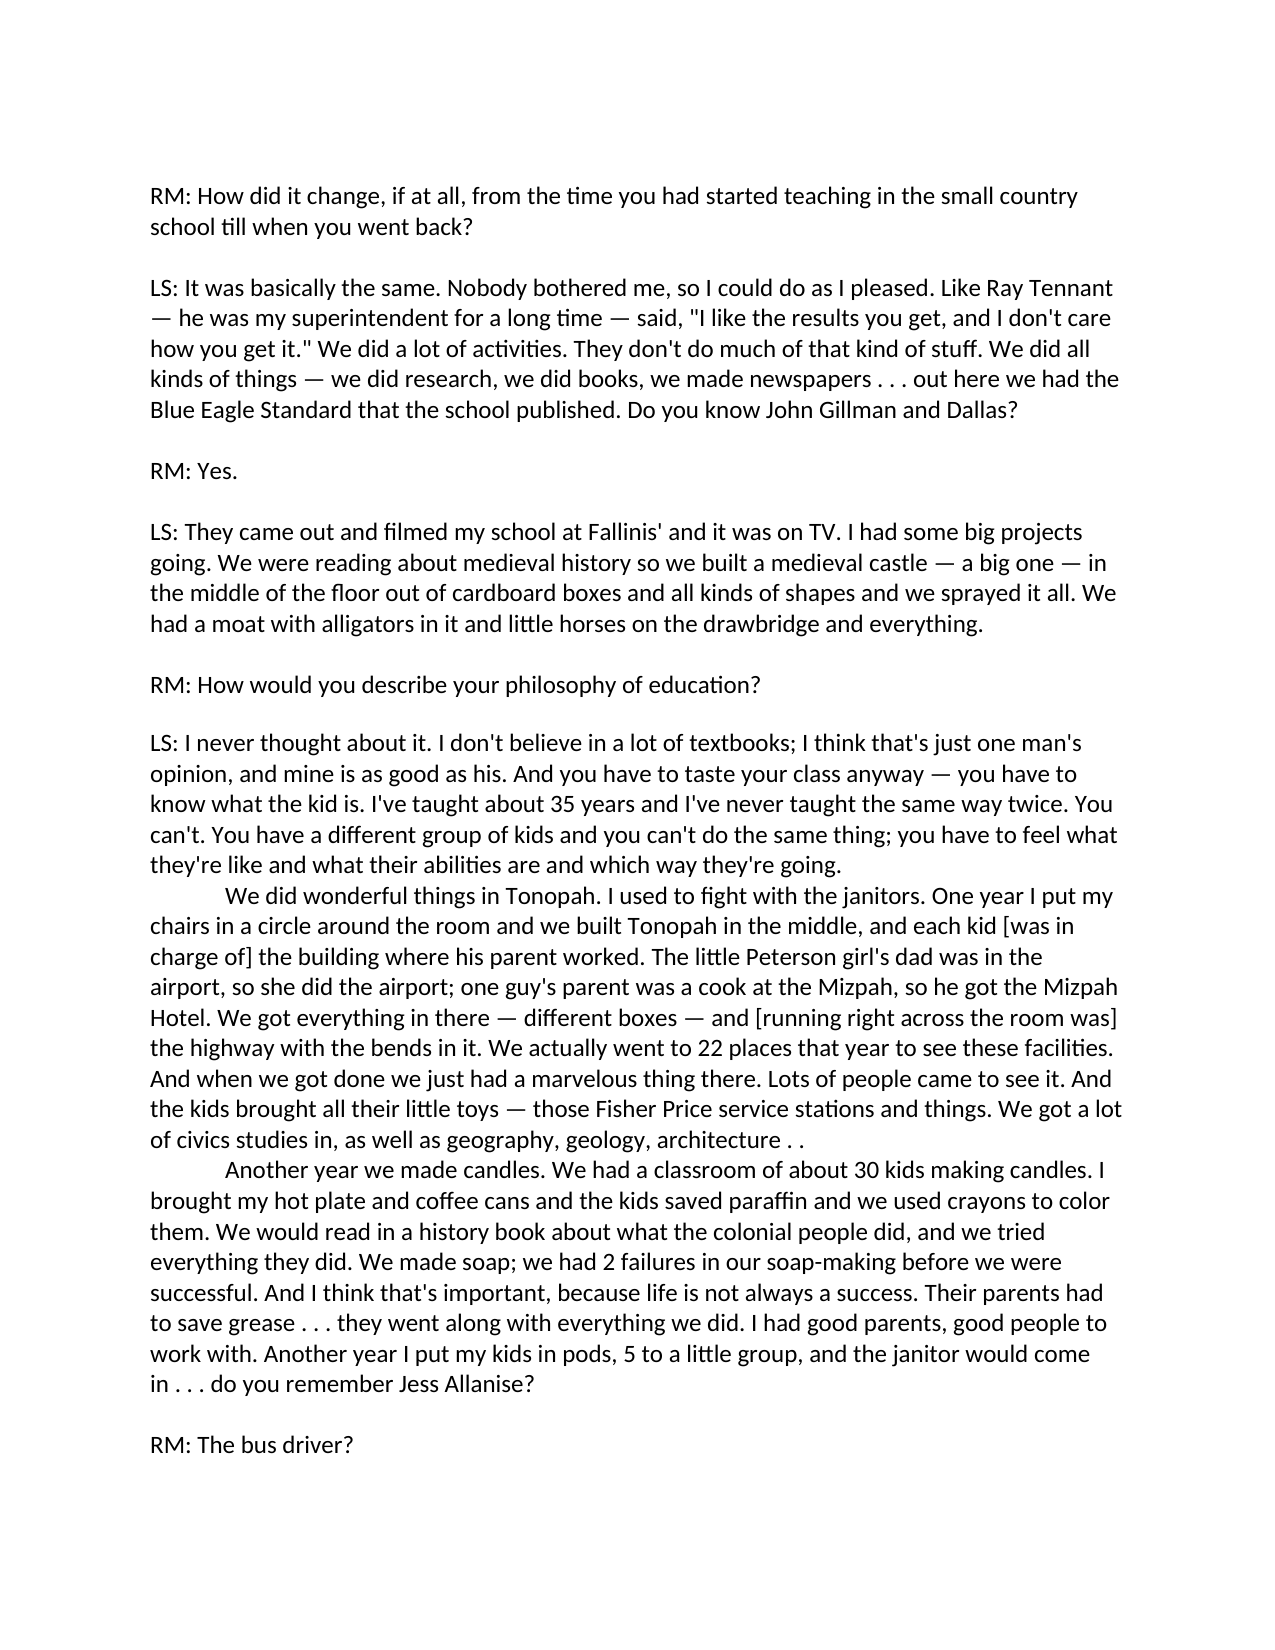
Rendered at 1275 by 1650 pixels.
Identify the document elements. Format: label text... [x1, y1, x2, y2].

text We did wonderful things in Tonopah. I used to fight with the janitors. One year I put my chairs in a circle around the room and we built Tonopah in the middle, and each kid [was in charge of] the building where his parent worked. The little Peterson girl's dad was in the airport, so she did the airport; one guy's parent was a cook at the Mizpah, so he got the Mizpah Hotel. We got everything in there — different boxes — and [running right across the room was] the highway with the bends in it. We actually went to 22 places that year to see these facilities. And when we got done we just had a marvelous thing there. Lots of people came to see it. And the kids brought all their little toys — those Fisher Price service stations and things. We got a lot of civics studies in, as well as geography, geology, architecture . . [150, 880, 1125, 1155]
text Another year we made candles. We had a classroom of about 30 kids making candles. I brought my hot plate and coffee cans and the kids saved paraffin and we used crayons to color them. We would read in a history book about what the colonial people did, and we tried everything they did. We made soap; we had 2 failures in our soap-making before we were successful. And I think that's important, because life is not always a success. Their parents had to save grease . . . they went along with everything we did. I had good parents, good people to work with. Another year I put my kids in pods, 5 to a little group, and the janitor would come in . . . do you remember Jess Allanise? [150, 1155, 1125, 1399]
text RM: How would you describe your philosophy of education? [150, 669, 1125, 699]
text RM: The bus driver? [150, 1429, 1125, 1460]
text RM: How did it change, if at all, from the time you had started teaching in the small country school till when you went back? [150, 181, 1125, 242]
text LS: They came out and filmed my school at Fallinis' and it was on TV. I had some big projects going. We were reading about medieval history so we built a medieval castle — a big one — in the middle of the floor out of cardboard boxes and all kinds of shapes and we sprayed it all. We had a moat with alligators in it and little horses on the drawbridge and everything. [150, 516, 1125, 638]
text LS: It was basically the same. Nobody bothered me, so I could do as I pleased. Like Ray Tennant — he was my superintendent for a long time — said, "I like the results you get, and I don't care how you get it." We did a lot of activities. They don't do much of that kind of stuff. We did all kinds of things — we did research, we did books, we made newspapers . . . out here we had the Blue Eagle Standard that the school published. Do you know John Gillman and Dallas? [150, 272, 1125, 425]
text LS: I never thought about it. I don't believe in a lot of textbooks; I think that's just one man's opinion, and mine is as good as his. And you have to taste your class anyway — you have to know what the kid is. I've taught about 35 years and I've never taught the same way twice. You can't. You have a different group of kids and you can't do the same thing; you have to feel what they're like and what their abilities are and which way they're going. [150, 727, 1125, 880]
text RM: Yes. [150, 455, 1125, 486]
